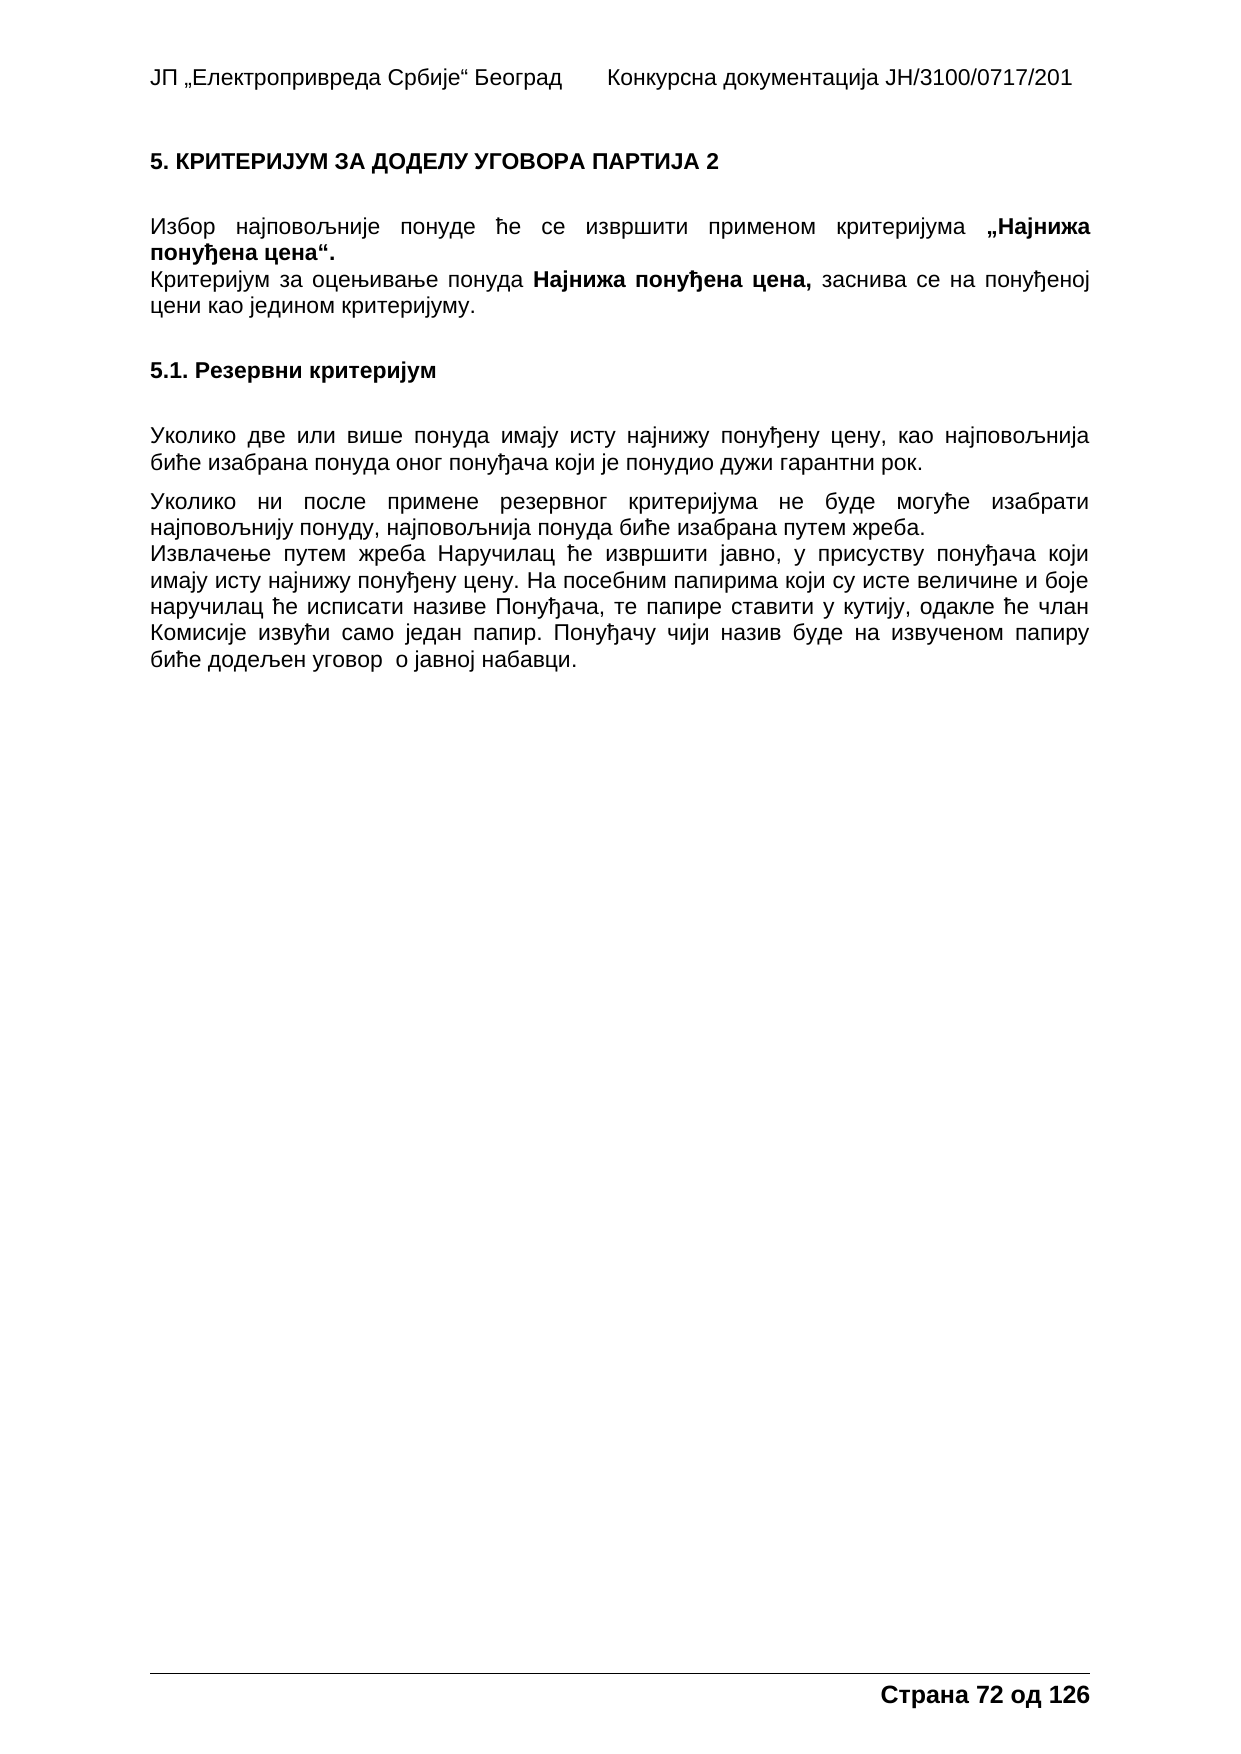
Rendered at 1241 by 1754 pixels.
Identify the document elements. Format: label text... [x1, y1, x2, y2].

text 5. КРИТЕРИЈУМ ЗА ДОДЕЛУ УГОВОРА ПАРТИЈА 2 [150, 148, 1090, 174]
text Критеријум за оцењивање понуда Најнижа понуђена цена, заснива се на понуђеној цени као једином критеријуму. [150, 266, 1090, 318]
text Уколико ни после примене резервног критеријума не буде могуће изабрати најповољнију понуду, најповољнија понуда биће изабрана путем жреба. [150, 488, 1090, 540]
text Извлачење путем жреба Наручилац ће извршити јавно, у присуству понуђача који имају исту најнижу понуђену цену. На посебним папирима који су исте величине и боје наручилац ће исписати називе Понуђача, те папире ставити у кутију, одакле ће члан Комисије извући само један папир. Понуђачу чији назив буде на извученом папиру биће додељен уговор о јавној набавци. [150, 540, 1090, 672]
text Уколико две или више понуда имају исту најнижу понуђену цену, као најповољнија биће изабрана понуда оног понуђача који је понудио дужи гарантни рок. [150, 422, 1090, 475]
text Избор најповољније понуде ће се извршити применом критеријума „Најнижа понуђена цена“. [150, 213, 1090, 266]
subtitle 5.1. Резервни критеријум [150, 357, 1090, 383]
